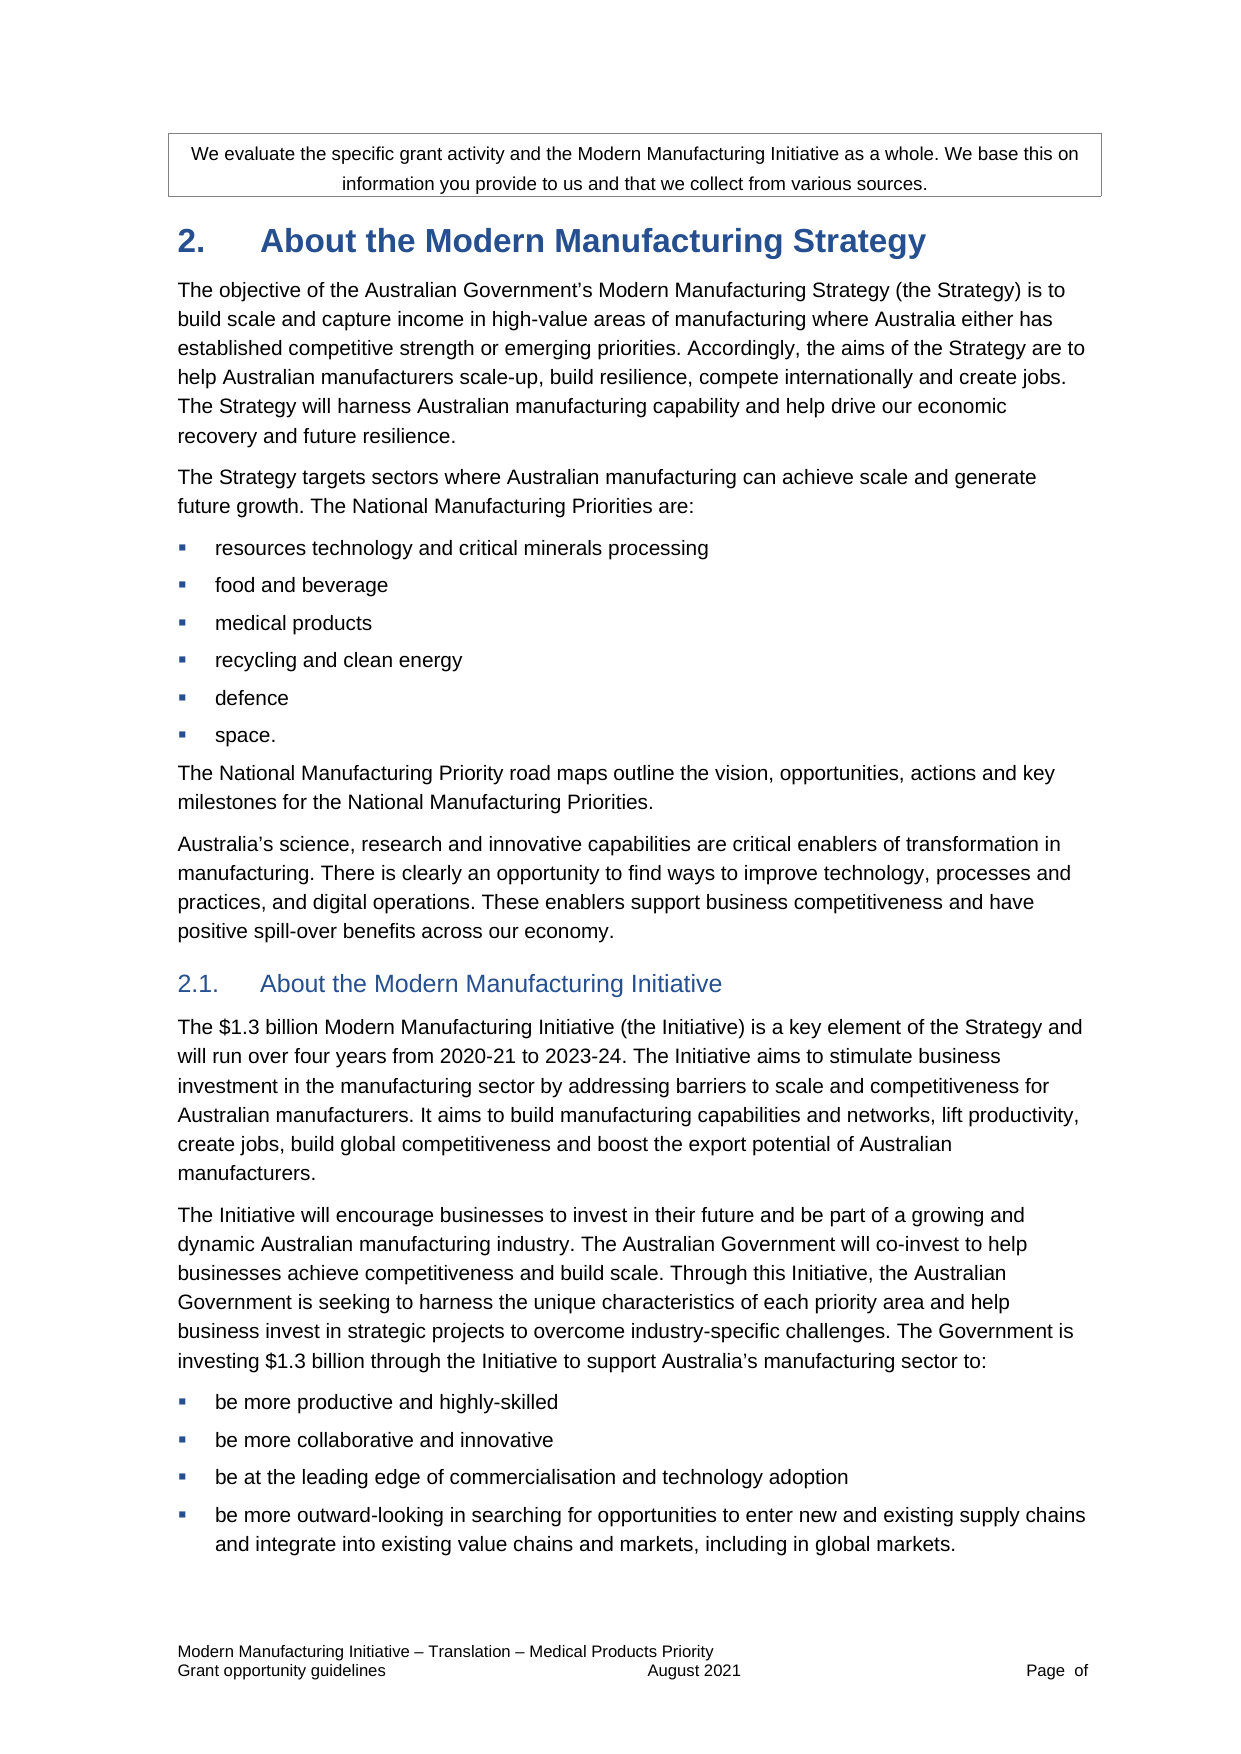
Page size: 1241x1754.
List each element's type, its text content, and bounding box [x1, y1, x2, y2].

list be at the leading edge of commercialisation and technology adoption [177, 1460, 1092, 1489]
list defence [177, 681, 1092, 710]
list space. [177, 718, 1092, 747]
list food and beverage [177, 568, 1092, 597]
text The $1.3 billion Modern Manufacturing Initiative (the Initiative) is a key element of the Strategy and will run over four years from 2020-21 to 2023-24. The Initiative aims to stimulate business investment in the manufacturing sector by addressing barriers to scale and competitiveness for Australian manufacturers. It aims to build manufacturing capabilities and networks, lift productivity, create jobs, build global competitiveness and boost the export potential of Australian manufacturers. [177, 1010, 1092, 1185]
text Australia’s science, research and innovative capabilities are critical enablers of transformation in manufacturing. There is clearly an opportunity to find ways to improve technology, processes and practices, and digital operations. These enablers support business competitiveness and have positive spill-over benefits across our economy. [177, 827, 1092, 943]
list be more outward-looking in searching for opportunities to enter new and existing supply chains and integrate into existing value chains and markets, including in global markets. [177, 1497, 1092, 1556]
list be more collaborative and innovative [177, 1422, 1092, 1452]
list resources technology and critical minerals processing [177, 531, 1092, 560]
list recycling and clean energy [177, 643, 1092, 672]
subtitle About the Modern Manufacturing Initiative [177, 968, 1092, 997]
text The Strategy targets sectors where Australian manufacturing can achieve scale and generate future growth. The National Manufacturing Priorities are: [177, 460, 1092, 518]
text We evaluate the specific grant activity and the Modern Manufacturing Initiative as a whole. We base this on information you provide to us and that we collect from various sources. [169, 134, 1101, 196]
text The objective of the Australian Government’s Modern Manufacturing Strategy (the Strategy) is to build scale and capture income in high-value areas of manufacturing where Australia either has established competitive strength or emerging priorities. Accordingly, the aims of the Strategy are to help Australian manufacturers scale-up, build resilience, compete internationally and create jobs. The Strategy will harness Australian manufacturing capability and help drive our economic recovery and future resilience. [177, 272, 1092, 447]
text The National Manufacturing Priority road maps outline the vision, opportunities, actions and key milestones for the National Manufacturing Priorities. [177, 756, 1092, 814]
text The Initiative will encourage businesses to invest in their future and be part of a growing and dynamic Australian manufacturing industry. The Australian Government will co-invest to help businesses achieve competitiveness and build scale. Through this Initiative, the Australian Government is seeking to harness the unique characteristics of each priority area and help business invest in strategic projects to overcome industry-specific challenges. The Government is investing $1.3 billion through the Initiative to support Australia’s manufacturing sector to: [177, 1197, 1092, 1372]
subtitle About the Modern Manufacturing Strategy [177, 221, 1092, 260]
list medical products [177, 606, 1092, 635]
list be more productive and highly-skilled [177, 1385, 1092, 1414]
